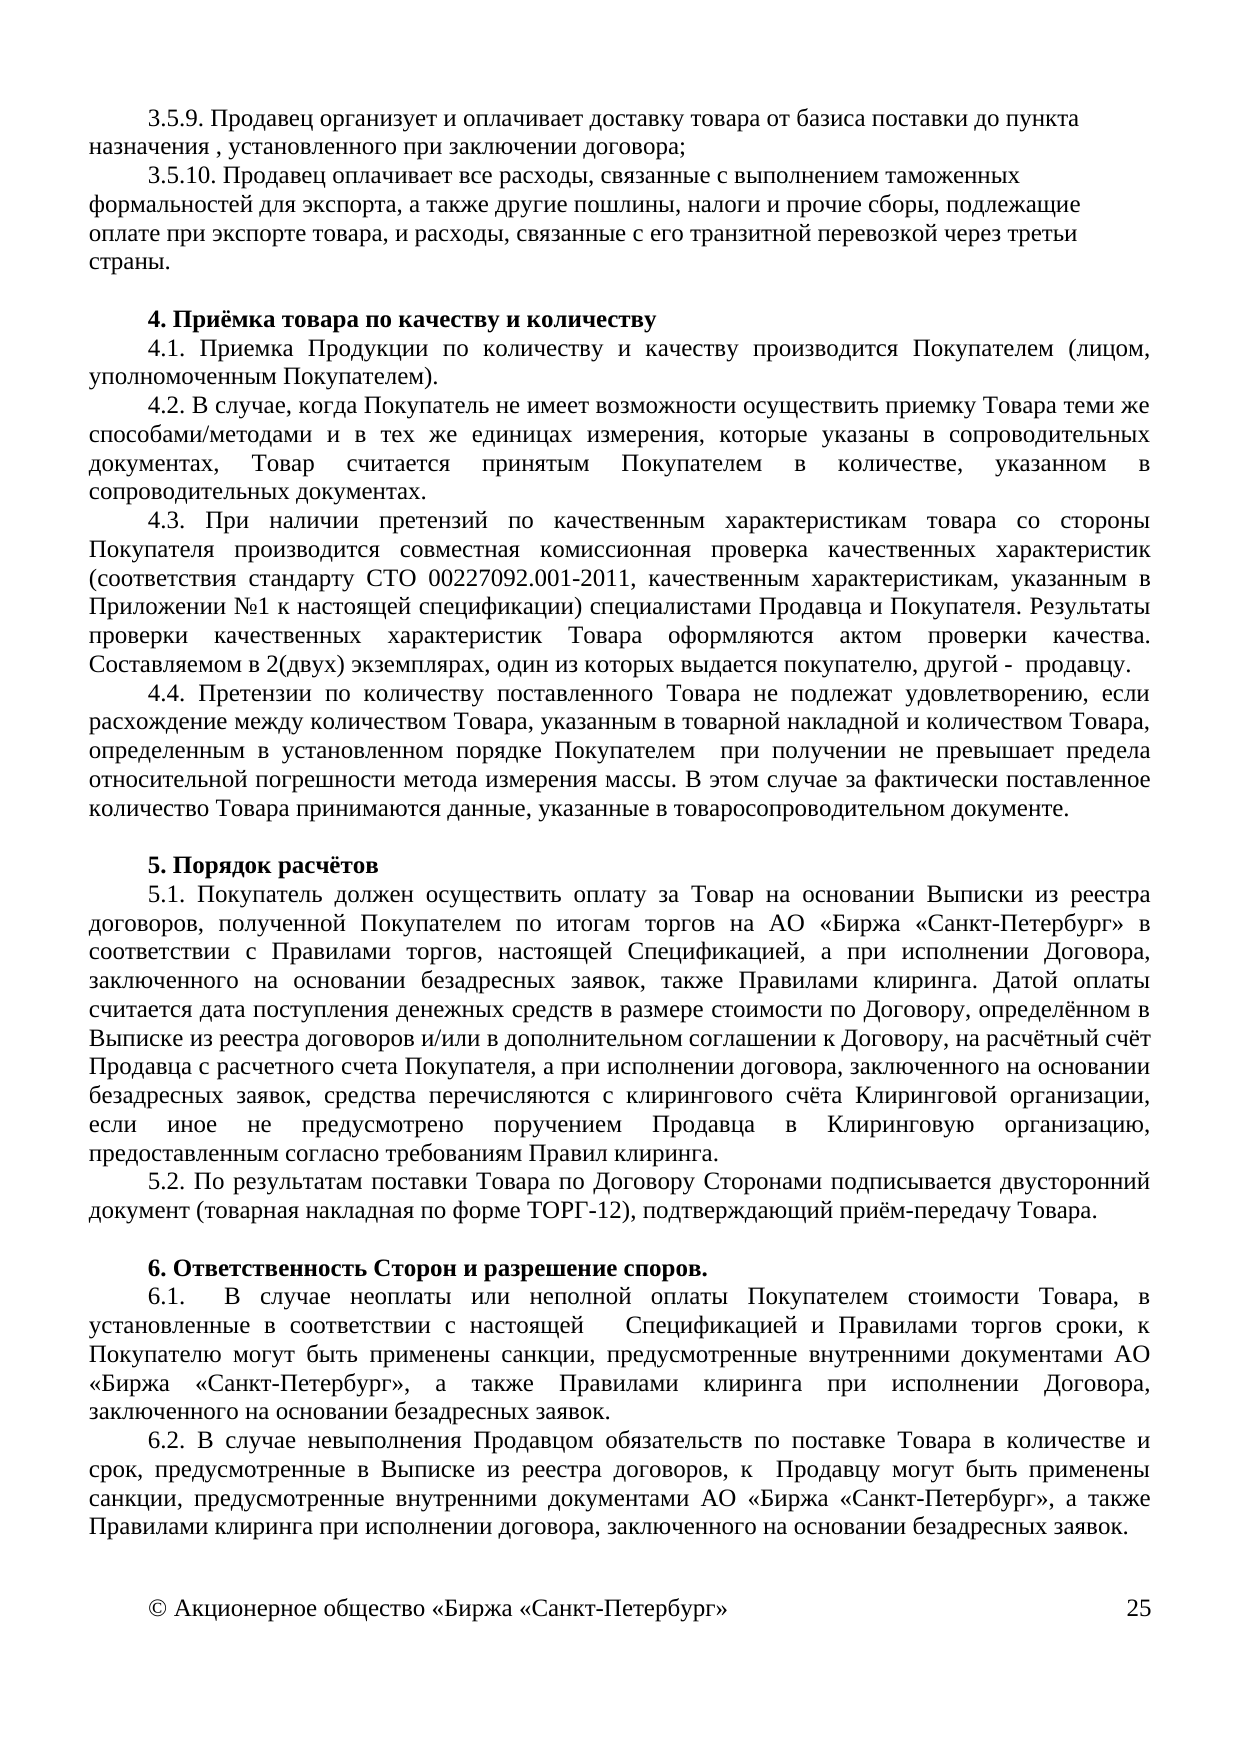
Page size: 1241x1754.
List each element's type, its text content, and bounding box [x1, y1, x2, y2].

text 4.2. В случае, когда Покупатель не имеет возможности осуществить приемку Товара теми же способами/методами и в тех же единицах измерения, которые указаны в сопроводительных документах, Товар считается принятым Покупателем в количестве, указанном в сопроводительных документах. [89, 390, 1152, 505]
text 5.1. Покупатель должен осуществить оплату за Товар на основании Выписки из реестра договоров, полученной Покупателем по итогам торгов на АО «Биржа «Санкт-Петербург» в соответствии с Правилами торгов, настоящей Спецификацией, а при исполнении Договора, заключенного на основании безадресных заявок, также Правилами клиринга. Датой оплаты считается дата поступления денежных средств в размере стоимости по Договору, определённом в Выписке из реестра договоров и/или в дополнительном соглашении к Договору, на расчётный счёт Продавца с расчетного счета Покупателя, а при исполнении договора, заключенного на основании безадресных заявок, средства перечисляются с клирингового счёта Клиринговой организации, если иное не предусмотрено поручением Продавца в Клиринговую организацию, предоставленным согласно требованиям Правил клиринга. [89, 879, 1152, 1166]
text 6.2. В случае невыполнения Продавцом обязательств по поставке Товара в количестве и срок, предусмотренные в Выписке из реестра договоров, к Продавцу могут быть применены санкции, предусмотренные внутренними документами АО «Биржа «Санкт-Петербург», а также Правилами клиринга при исполнении договора, заключенного на основании безадресных заявок. [89, 1425, 1152, 1540]
text 4.3. При наличии претензий по качественным характеристикам товара со стороны Покупателя производится совместная комиссионная проверка качественных характеристик (соответствия стандарту СТО 00227092.001-2011, качественным характеристикам, указанным в Приложении №1 к настоящей спецификации) специалистами Продавца и Покупателя. Результаты проверки качественных характеристик Товара оформляются актом проверки качества. Составляемом в 2(двух) экземплярах, один из которых выдается покупателю, другой - продавцу. [89, 505, 1152, 678]
text 3.5.9. Продавец организует и оплачивает доставку товара от базиса поставки до пункта назначения , установленного при заключении договора; [89, 103, 1152, 160]
text 6.1. В случае неоплаты или неполной оплаты Покупателем стоимости Товара, в установленные в соответствии с настоящей Спецификацией и Правилами торгов сроки, к Покупателю могут быть применены санкции, предусмотренные внутренними документами АО «Биржа «Санкт-Петербург», а также Правилами клиринга при исполнении Договора, заключенного на основании безадресных заявок. [89, 1281, 1152, 1425]
text 4.4. Претензии по количеству поставленного Товара не подлежат удовлетворению, если расхождение между количеством Товара, указанным в товарной накладной и количеством Товара, определенным в установленном порядке Покупателем при получении не превышает предела относительной погрешности метода измерения массы. В этом случае за фактически поставленное количество Товара принимаются данные, указанные в товаросопроводительном документе. [89, 678, 1152, 821]
text 3.5.10. Продавец оплачивает все расходы, связанные с выполнением таможенных формальностей для экспорта, а также другие пошлины, налоги и прочие сборы, подлежащие оплате при экспорте товара, и расходы, связанные с его транзитной перевозкой через третьи страны. [89, 160, 1152, 275]
text 4. Приёмка товара по качеству и количеству [89, 304, 1152, 333]
text 6. Ответственность Сторон и разрешение споров. [89, 1253, 1152, 1281]
text 4.1. Приемка Продукции по количеству и качеству производится Покупателем (лицом, уполномоченным Покупателем). [89, 333, 1152, 390]
text 5.2. По результатам поставки Товара по Договору Сторонами подписывается двусторонний документ (товарная накладная по форме ТОРГ-12), подтверждающий приём-передачу Товара. [89, 1166, 1152, 1224]
text 5. Порядок расчётов [89, 850, 1152, 879]
